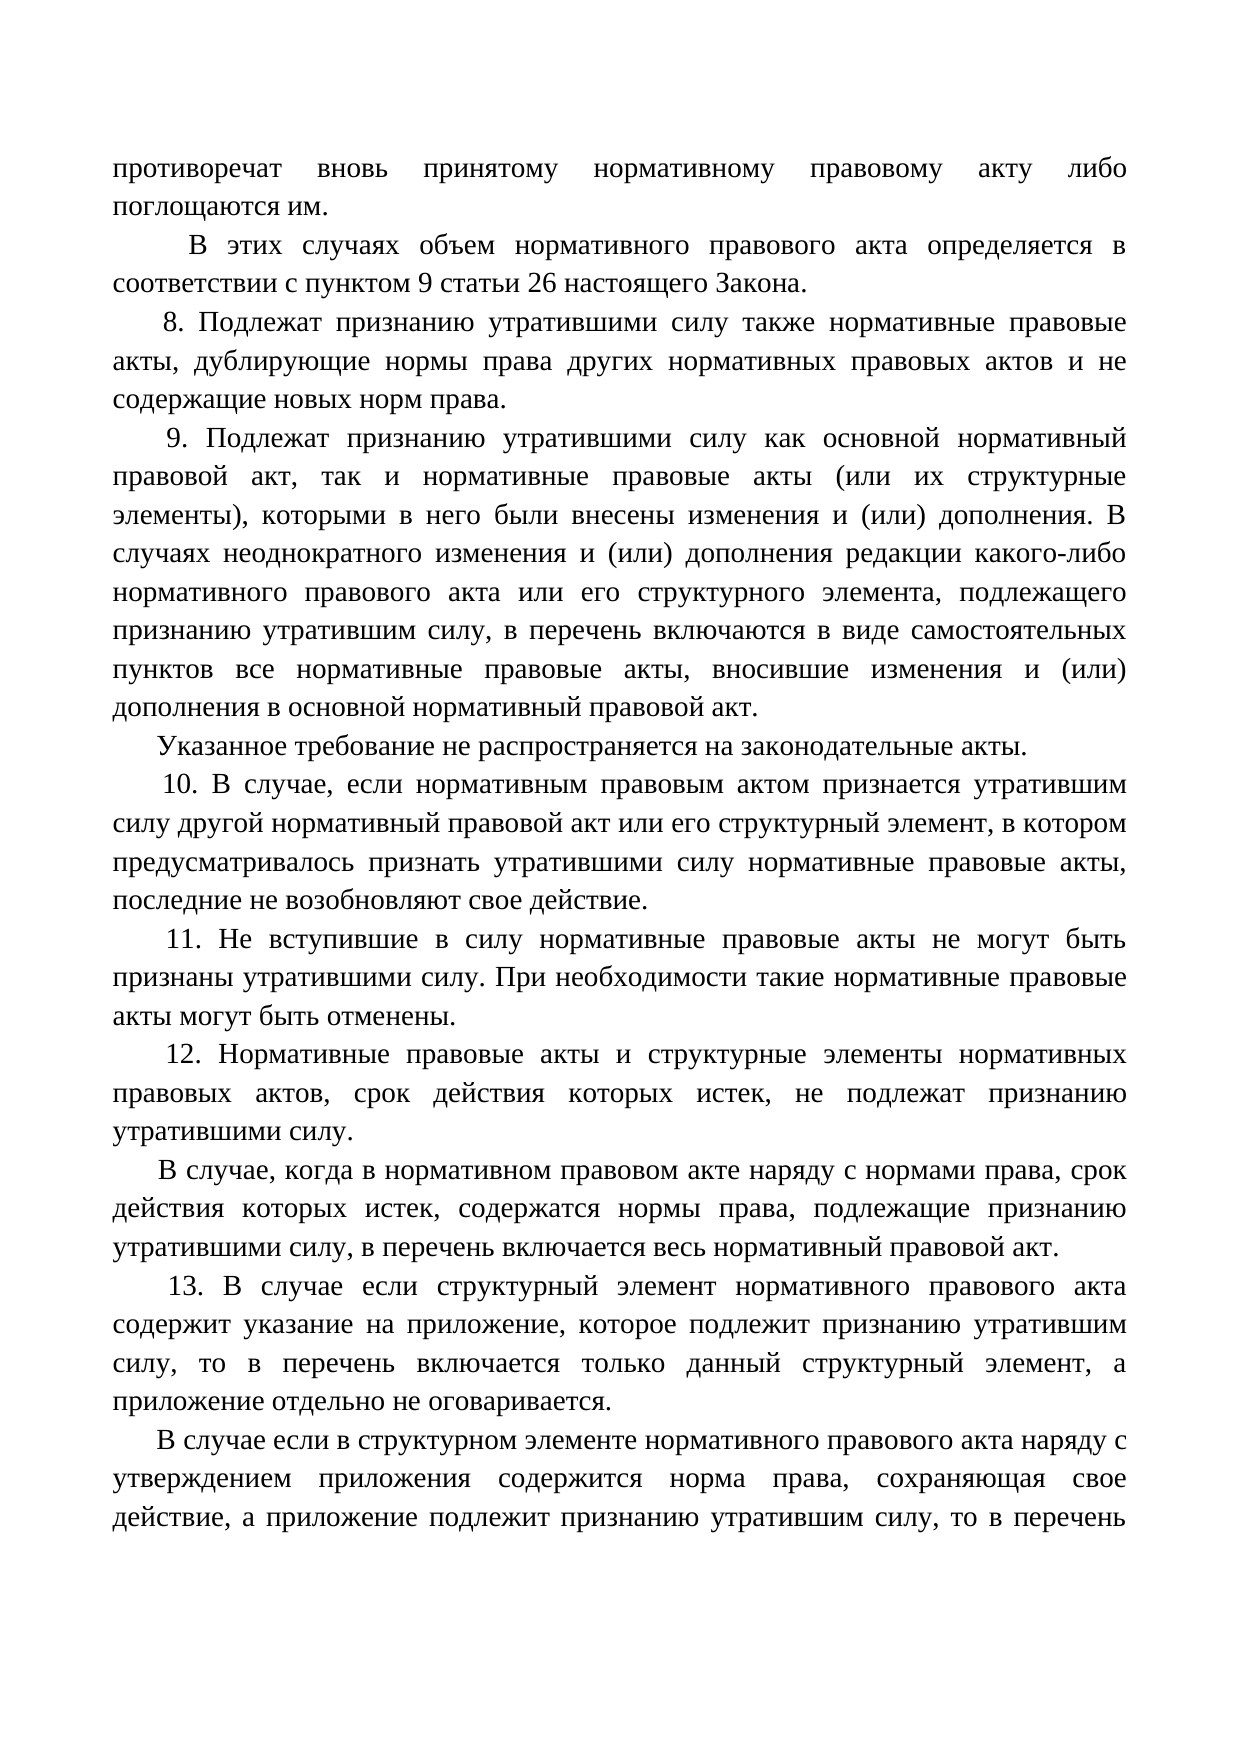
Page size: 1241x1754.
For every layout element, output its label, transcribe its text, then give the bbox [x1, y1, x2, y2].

text 8. Подлежат признанию утратившими силу также нормативные правовые акты, дублирующие нормы права других нормативных правовых актов и не содержащие новых норм права. [112, 304, 1128, 415]
text 10. В случае, если нормативным правовым актом признается утратившим силу другой нормативный правовой акт или его структурный элемент, в котором предусматривалось признать утратившими силу нормативные правовые акты, последние не возобновляют свое действие. [112, 767, 1128, 916]
text В этих случаях объем нормативного правового акта определяется в соответствии с пунктом 9 статьи 26 настоящего Закона. [112, 227, 1128, 299]
text 9. Подлежат признанию утратившими силу как основной нормативный правовой акт, так и нормативные правовые акты (или их структурные элементы), которыми в него были внесены изменения и (или) дополнения. В случаях неоднократного изменения и (или) дополнения редакции какого-либо нормативного правового акта или его структурного элемента, подлежащего признанию утратившим силу, в перечень включаются в виде самостоятельных пунктов все нормативные правовые акты, вносившие изменения и (или) дополнения в основной нормативный правовой акт. [112, 420, 1128, 723]
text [112, 1422, 1128, 1532]
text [112, 150, 1128, 222]
text 11. Не вступившие в силу нормативные правовые акты не могут быть признаны утратившими силу. При необходимости такие нормативные правовые акты могут быть отменены. [112, 921, 1128, 1031]
text 13. В случае если структурный элемент нормативного правового акта содержит указание на приложение, которое подлежит признанию утратившим силу, то в перечень включается только данный структурный элемент, а приложение отдельно не оговаривается. [112, 1268, 1128, 1417]
text 12. Нормативные правовые акты и структурные элементы нормативных правовых актов, срок действия которых истек, не подлежат признанию утратившими силу. [112, 1036, 1128, 1147]
text Указанное требование не распространяется на законодательные акты. [112, 728, 1128, 762]
text В случае, когда в нормативном правовом акте наряду с нормами права, срок действия которых истек, содержатся нормы права, подлежащие признанию утратившими силу, в перечень включается весь нормативный правовой акт. [112, 1152, 1128, 1263]
